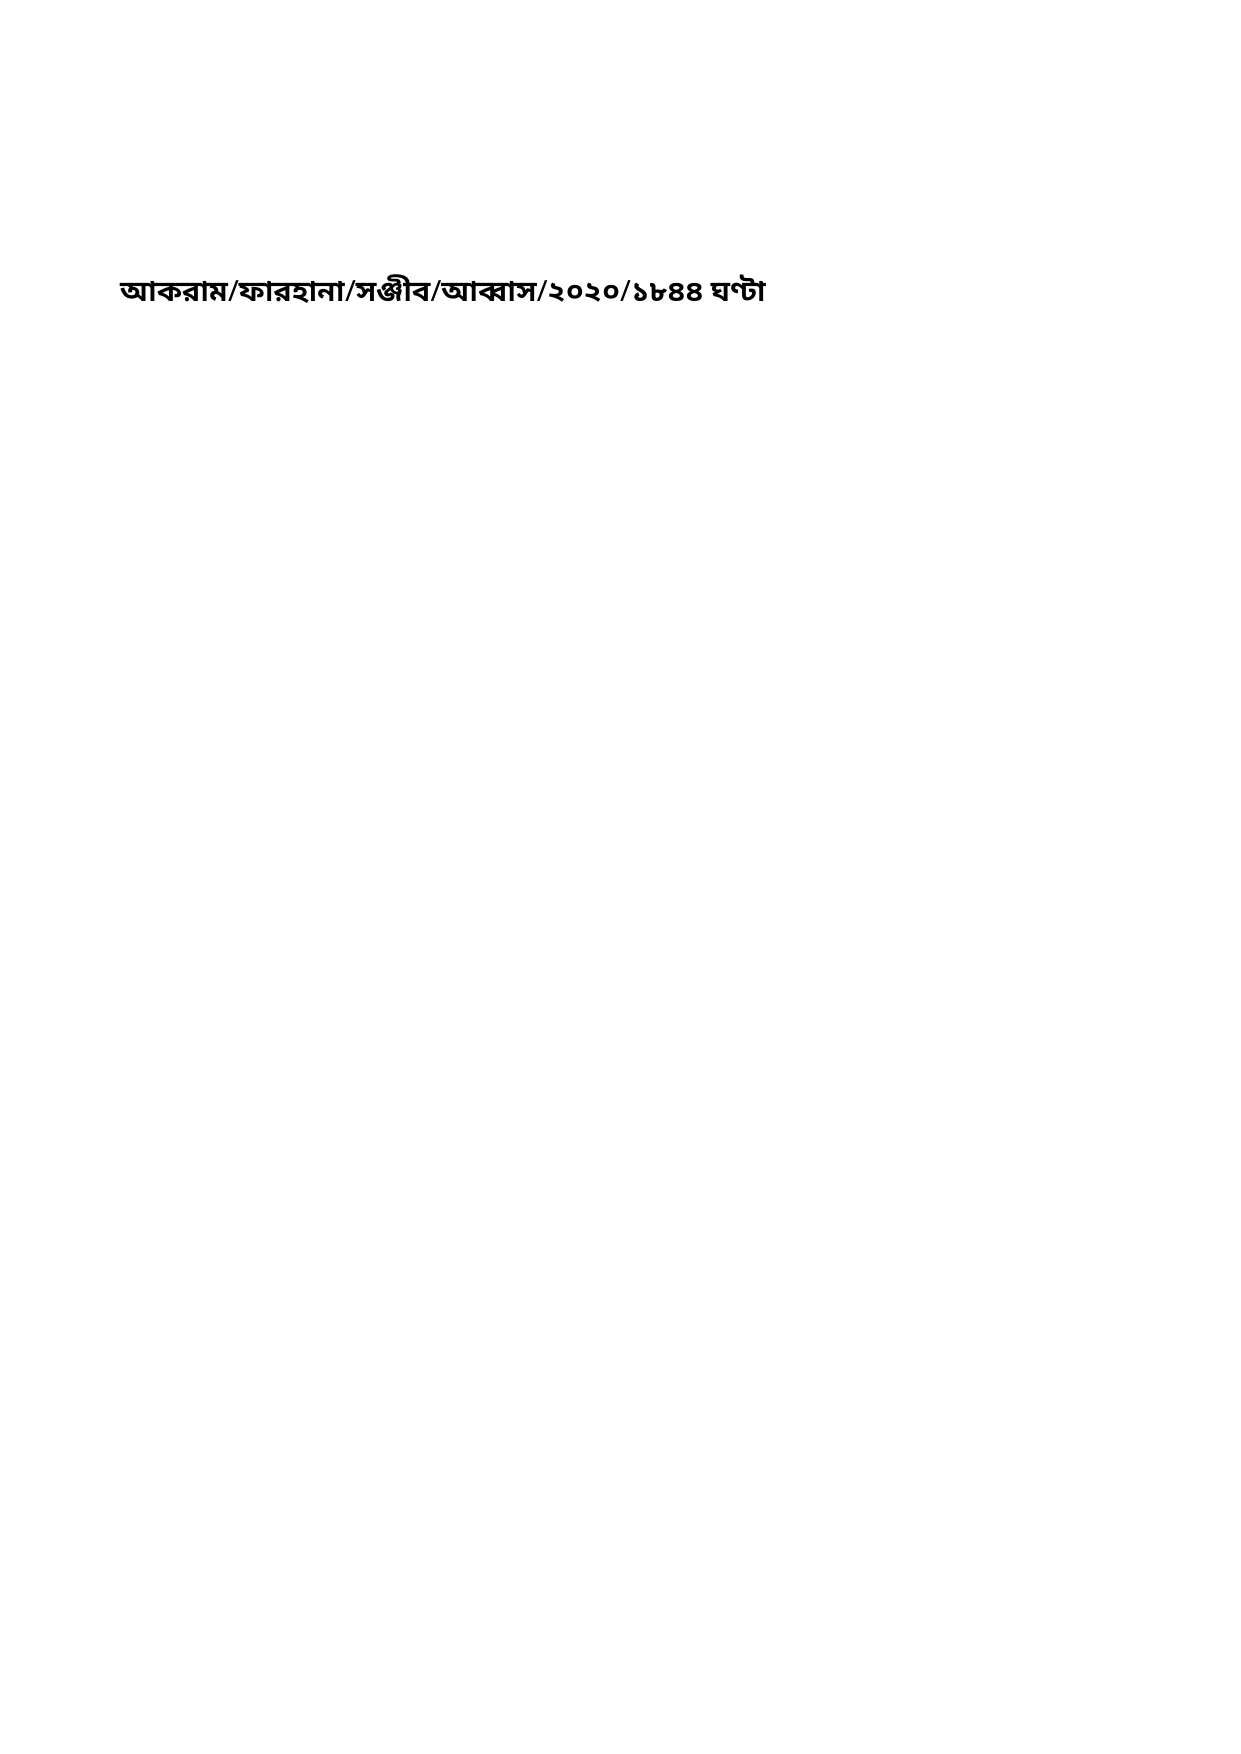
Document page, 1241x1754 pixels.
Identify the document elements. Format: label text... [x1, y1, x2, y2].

text আকরাম/ফারহানা/সঞ্জীব/আব্বাস/২০২০/১৮৪৪ ঘণ্টা [120, 270, 1120, 313]
